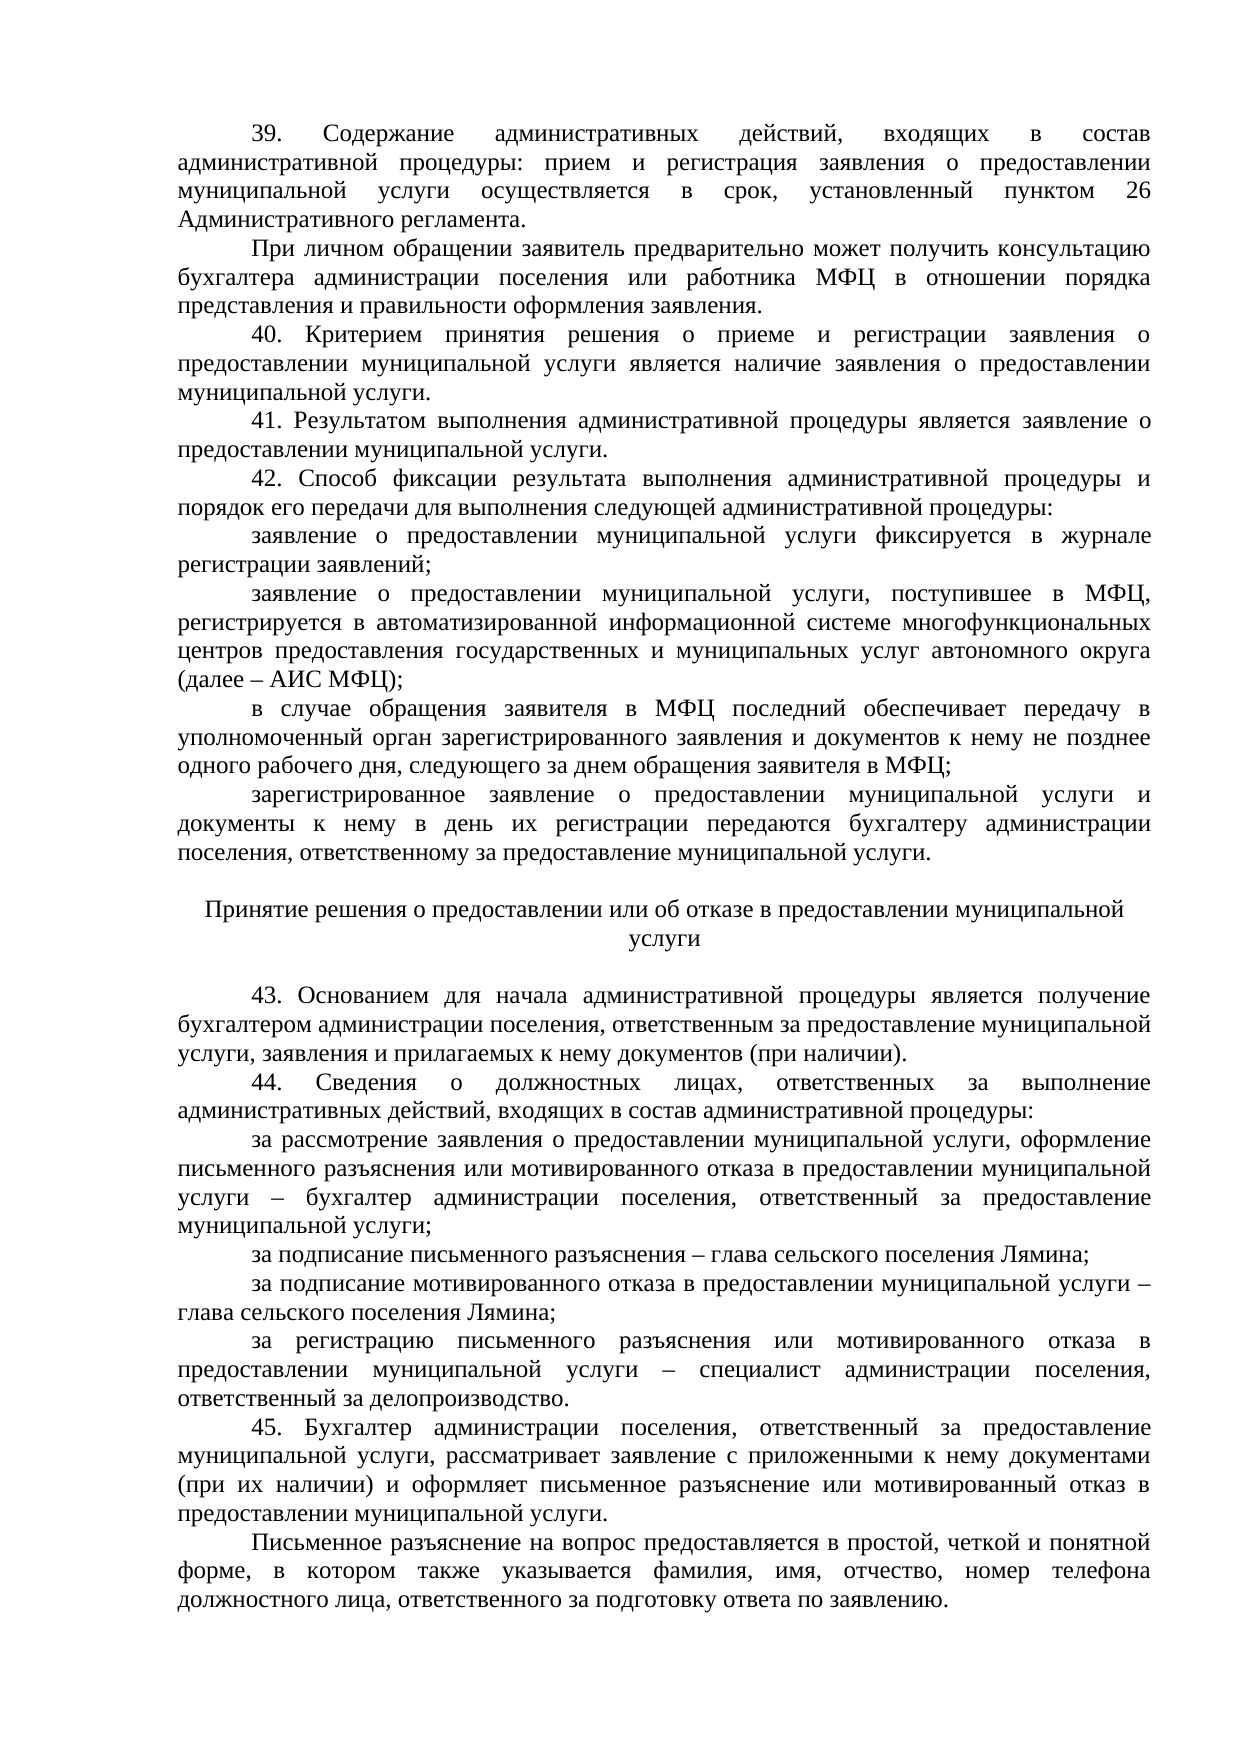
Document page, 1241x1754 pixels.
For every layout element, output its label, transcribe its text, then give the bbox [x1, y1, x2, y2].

text за рассмотрение заявления о предоставлении муниципальной услуги, оформление письменного разъяснения или мотивированного отказа в предоставлении муниципальной услуги – бухгалтер администрации поселения, ответственный за предоставление муниципальной услуги; [177, 1124, 1152, 1239]
text за подписание письменного разъяснения – глава сельского поселения Лямина; [177, 1239, 1152, 1268]
text Принятие решения о предоставлении или об отказе в предоставлении муниципальной услуги [177, 894, 1152, 952]
text 41. Результатом выполнения административной процедуры является заявление о предоставлении муниципальной услуги. [177, 406, 1152, 463]
text за регистрацию письменного разъяснения или мотивированного отказа в предоставлении муниципальной услуги – специалист администрации поселения, ответственный за делопроизводство. [177, 1326, 1152, 1412]
text заявление о предоставлении муниципальной услуги фиксируется в журнале регистрации заявлений; [177, 521, 1152, 578]
text зарегистрированное заявление о предоставлении муниципальной услуги и документы к нему в день их регистрации передаются бухгалтеру администрации поселения, ответственному за предоставление муниципальной услуги. [177, 779, 1152, 866]
text 43. Основанием для начала административной процедуры является получение бухгалтером администрации поселения, ответственным за предоставление муниципальной услуги, заявления и прилагаемых к нему документов (при наличии). [177, 981, 1152, 1067]
text 39. Содержание административных действий, входящих в состав административной процедуры: прием и регистрация заявления о предоставлении муниципальной услуги осуществляется в срок, установленный пунктом 26 Административного регламента. [177, 118, 1152, 233]
text за подписание мотивированного отказа в предоставлении муниципальной услуги – глава сельского поселения Лямина; [177, 1268, 1152, 1326]
text 42. Способ фиксации результата выполнения административной процедуры и порядок его передачи для выполнения следующей административной процедуры: [177, 463, 1152, 521]
text 45. Бухгалтер администрации поселения, ответственный за предоставление муниципальной услуги, рассматривает заявление с приложенными к нему документами (при их наличии) и оформляет письменное разъяснение или мотивированный отказ в предоставлении муниципальной услуги. [177, 1412, 1152, 1527]
text Письменное разъяснение на вопрос предоставляется в простой, четкой и понятной форме, в котором также указывается фамилия, имя, отчество, номер телефона должностного лица, ответственного за подготовку ответа по заявлению. [177, 1527, 1152, 1613]
text 44. Сведения о должностных лицах, ответственных за выполнение административных действий, входящих в состав административной процедуры: [177, 1067, 1152, 1124]
text При личном обращении заявитель предварительно может получить консультацию бухгалтера администрации поселения или работника МФЦ в отношении порядка представления и правильности оформления заявления. [177, 233, 1152, 319]
text заявление о предоставлении муниципальной услуги, поступившее в МФЦ, регистрируется в автоматизированной информационной системе многофункциональных центров предоставления государственных и муниципальных услуг автономного округа (далее – АИС МФЦ); [177, 578, 1152, 693]
text в случае обращения заявителя в МФЦ последний обеспечивает передачу в уполномоченный орган зарегистрированного заявления и документов к нему не позднее одного рабочего дня, следующего за днем обращения заявителя в МФЦ; [177, 693, 1152, 779]
text 40. Критерием принятия решения о приеме и регистрации заявления о предоставлении муниципальной услуги является наличие заявления о предоставлении муниципальной услуги. [177, 319, 1152, 406]
